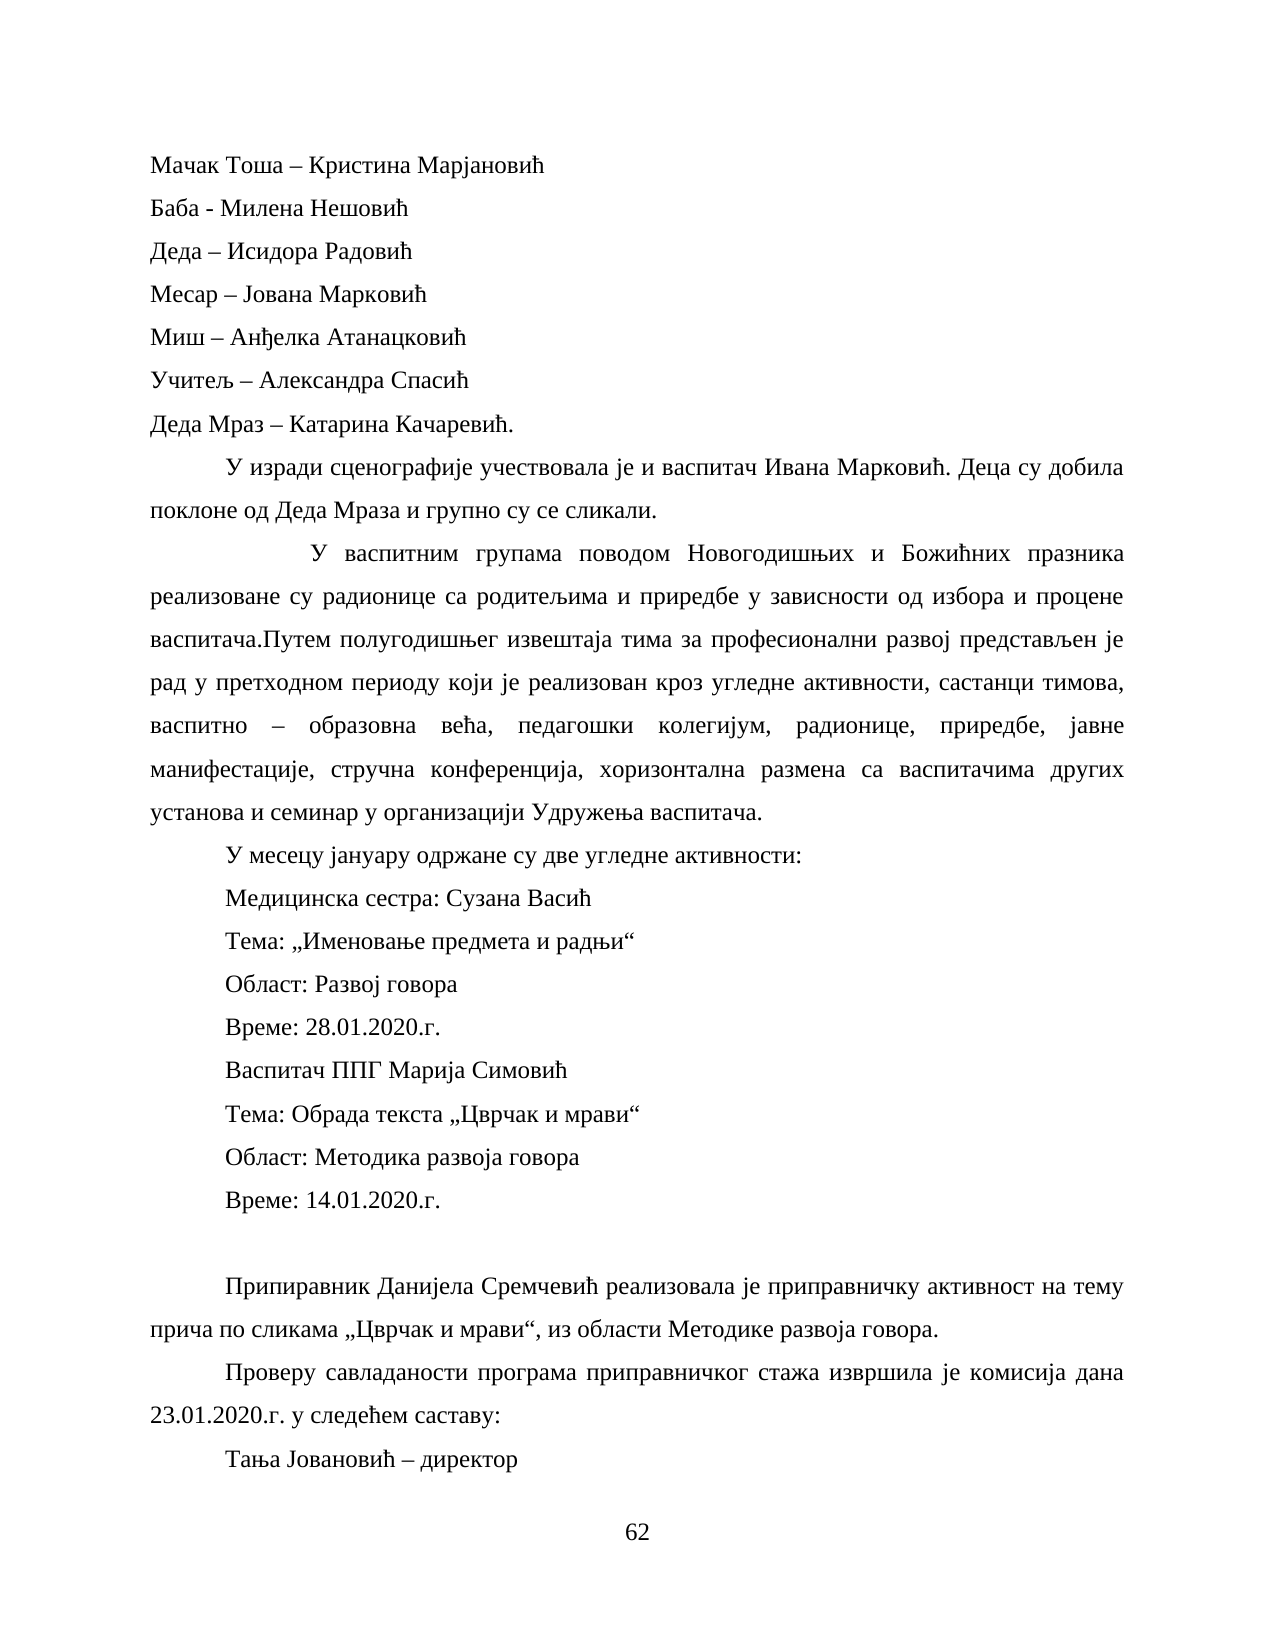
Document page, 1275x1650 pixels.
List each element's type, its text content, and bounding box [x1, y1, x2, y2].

text Васпитач ППГ Марија Симовић [150, 1056, 1125, 1084]
text Проверу савладаности програма приправничког стажа извршила је комисија дана 23.01.2020.г. у следећем саставу: [150, 1357, 1125, 1429]
text Месар – Јована Марковић [150, 279, 1125, 308]
text Област: Методика развоја говора [150, 1142, 1125, 1171]
text Деда Мраз – Катарина Качаревић. [150, 409, 1125, 437]
text У месецу јануару одржане су две угледне активности: [150, 840, 1125, 869]
text Тања Јовановић – директор [150, 1444, 1125, 1472]
text Баба - Милена Нешовић [150, 193, 1125, 222]
text Тема: „Именовање предмета и радњи“ [150, 926, 1125, 955]
text У васпитним групама поводом Новогодишњих и Божићних празника реализоване су радионице са родитељима и приредбе у зависности од избора и процене васпитача.Путем полугодишњег извештаја тима за професионални развој представљен је рад у претходном периоду који је реализован кроз угледне активности, састанци тимова, васпитно – образовна већа, педагошки колегијум, радионице, приредбе, јавне манифестације, стручна конференција, хоризонтална размена са васпитачима других установа и семинар у организацији Удружења васпитача. [150, 538, 1125, 826]
text Време: 28.01.2020.г. [150, 1012, 1125, 1041]
text Медицинска сестра: Сузана Васић [150, 883, 1125, 912]
text У изради сценографије учествовала је и васпитач Ивана Марковић. Деца су добила поклоне од Деда Мраза и групно су се сликали. [150, 452, 1125, 524]
text Учитељ – Александра Спасић [150, 366, 1125, 394]
text Време: 14.01.2020.г. [150, 1185, 1125, 1214]
text Тема: Обрада текста „Цврчак и мрави“ [150, 1099, 1125, 1127]
text Мачак Тоша – Кристина Марјановић [150, 150, 1125, 179]
text Деда – Исидора Радовић [150, 236, 1125, 265]
text Област: Развој говора [150, 969, 1125, 998]
text Припиравник Данијела Сремчевић реализовала је приправничку активност на тему прича по сликама „Цврчак и мрави“, из области Методике развоја говора. [150, 1271, 1125, 1343]
text Миш – Анђелка Атанацковић [150, 322, 1125, 351]
